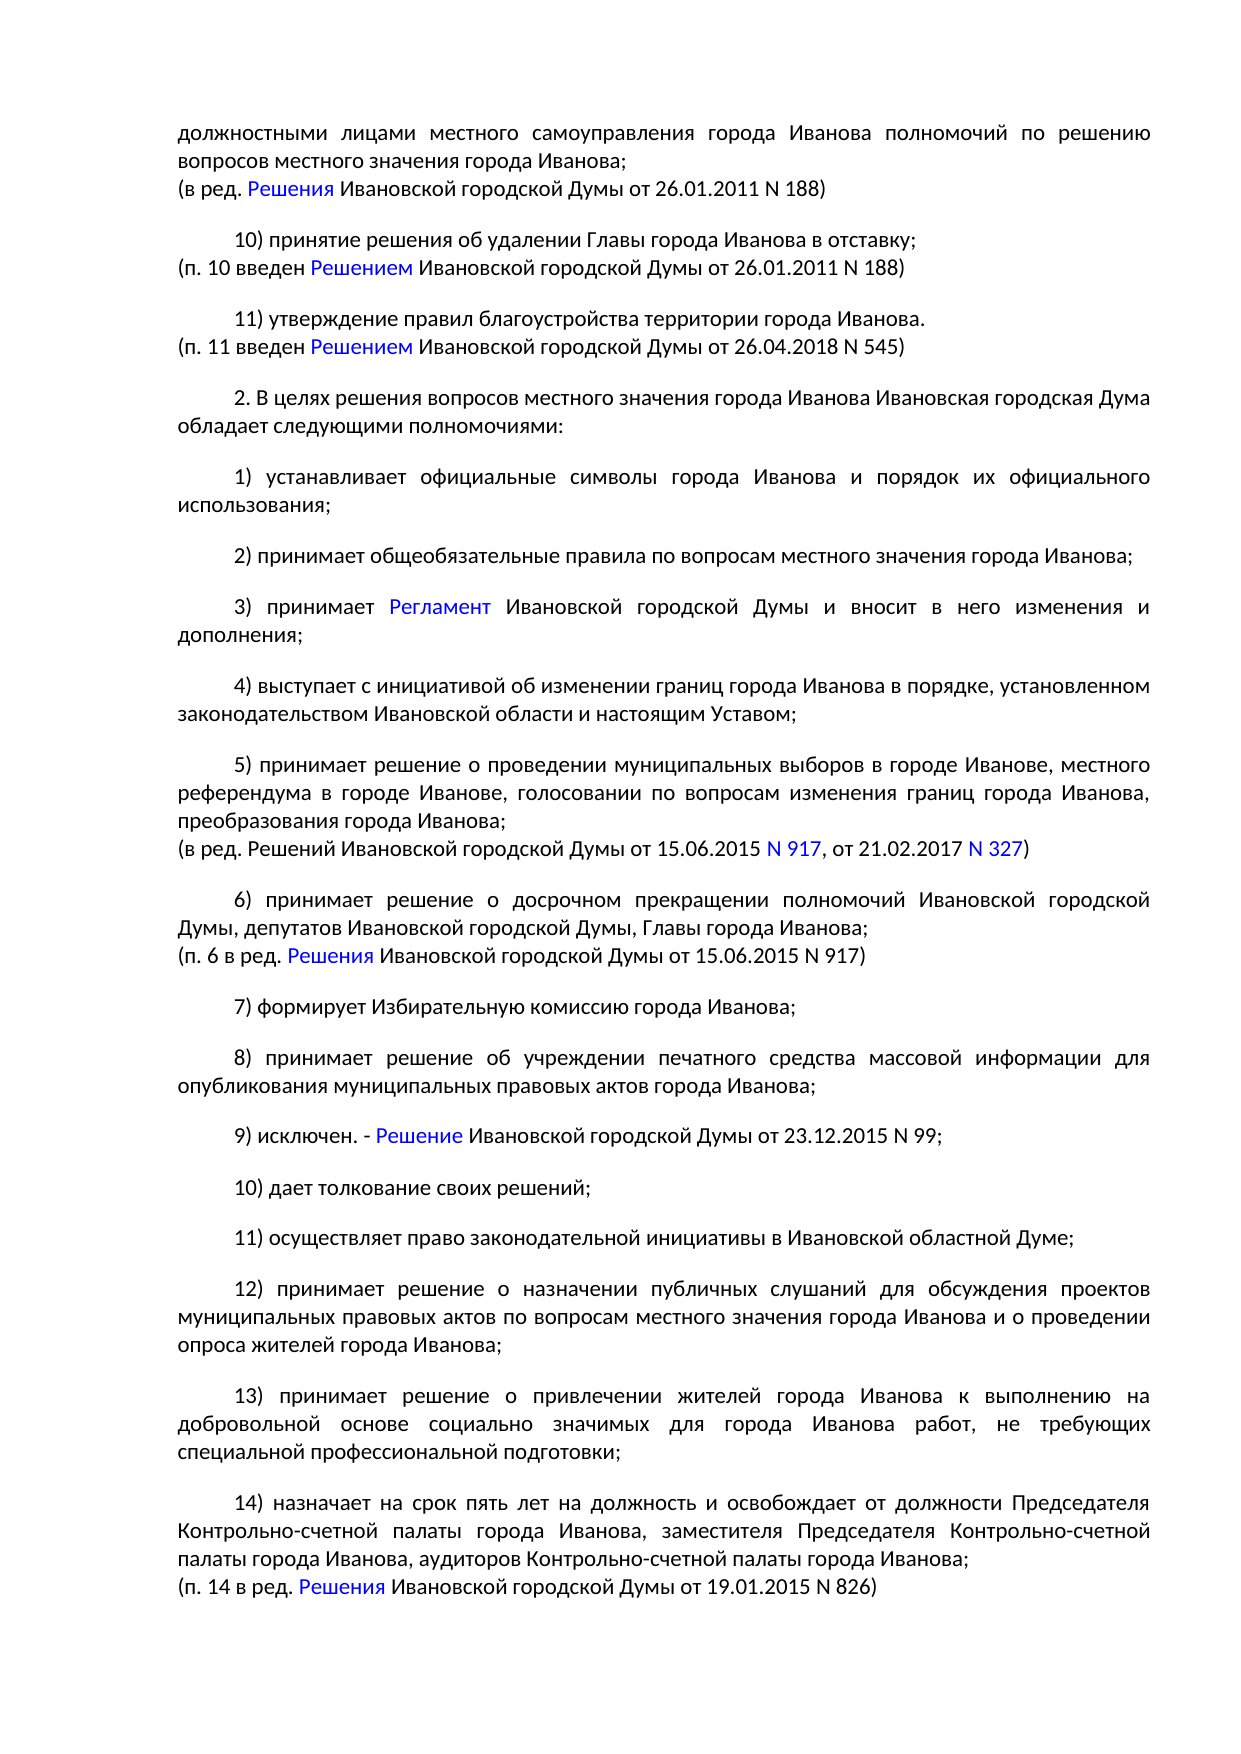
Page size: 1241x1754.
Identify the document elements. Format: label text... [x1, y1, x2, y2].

text 13) принимает решение о привлечении жителей города Иванова к выполнению на добровольной основе социально значимых для города Иванова работ, не требующих специальной профессиональной подготовки; [177, 1381, 1152, 1466]
text 10) принятие решения об удалении Главы города Иванова в отставку; [177, 225, 1152, 253]
text 2) принимает общеобязательные правила по вопросам местного значения города Иванова; [177, 541, 1152, 569]
text (в ред. Решения Ивановской городской Думы от 26.01.2011 N 188) [177, 174, 1152, 202]
text 7) формирует Избирательную комиссию города Иванова; [177, 992, 1152, 1020]
text 12) принимает решение о назначении публичных слушаний для обсуждения проектов муниципальных правовых актов по вопросам местного значения города Иванова и о проведении опроса жителей города Иванова; [177, 1274, 1152, 1358]
text 5) принимает решение о проведении муниципальных выборов в городе Иванове, местного референдума в городе Иванове, голосовании по вопросам изменения границ города Иванова, преобразования города Иванова; [177, 750, 1152, 834]
text (п. 10 введен Решением Ивановской городской Думы от 26.01.2011 N 188) [177, 253, 1152, 281]
text 4) выступает с инициативой об изменении границ города Иванова в порядке, установленном законодательством Ивановской области и настоящим Уставом; [177, 671, 1152, 727]
text (п. 11 введен Решением Ивановской городской Думы от 26.04.2018 N 545) [177, 332, 1152, 360]
text 6) принимает решение о досрочном прекращении полномочий Ивановской городской Думы, депутатов Ивановской городской Думы, Главы города Иванова; [177, 885, 1152, 941]
text 11) утверждение правил благоустройства территории города Иванова. [177, 304, 1152, 332]
text 14) назначает на срок пять лет на должность и освобождает от должности Председателя Контрольно-счетной палаты города Иванова, заместителя Председателя Контрольно-счетной палаты города Иванова, аудиторов Контрольно-счетной палаты города Иванова; [177, 1488, 1152, 1572]
text (п. 6 в ред. Решения Ивановской городской Думы от 15.06.2015 N 917) [177, 941, 1152, 969]
text 2. В целях решения вопросов местного значения города Иванова Ивановская городская Дума обладает следующими полномочиями: [177, 383, 1152, 439]
text 11) осуществляет право законодательной инициативы в Ивановской областной Думе; [177, 1223, 1152, 1252]
text 10) дает толкование своих решений; [177, 1173, 1152, 1201]
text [177, 118, 1152, 174]
text 1) устанавливает официальные символы города Иванова и порядок их официального использования; [177, 462, 1152, 518]
text 9) исключен. - Решение Ивановской городской Думы от 23.12.2015 N 99; [177, 1122, 1152, 1150]
text (п. 14 в ред. Решения Ивановской городской Думы от 19.01.2015 N 826) [177, 1572, 1152, 1601]
text 3) принимает Регламент Ивановской городской Думы и вносит в него изменения и дополнения; [177, 592, 1152, 648]
text 8) принимает решение об учреждении печатного средства массовой информации для опубликования муниципальных правовых актов города Иванова; [177, 1043, 1152, 1099]
text (в ред. Решений Ивановской городской Думы от 15.06.2015 N 917, от 21.02.2017 N 327) [177, 834, 1152, 862]
